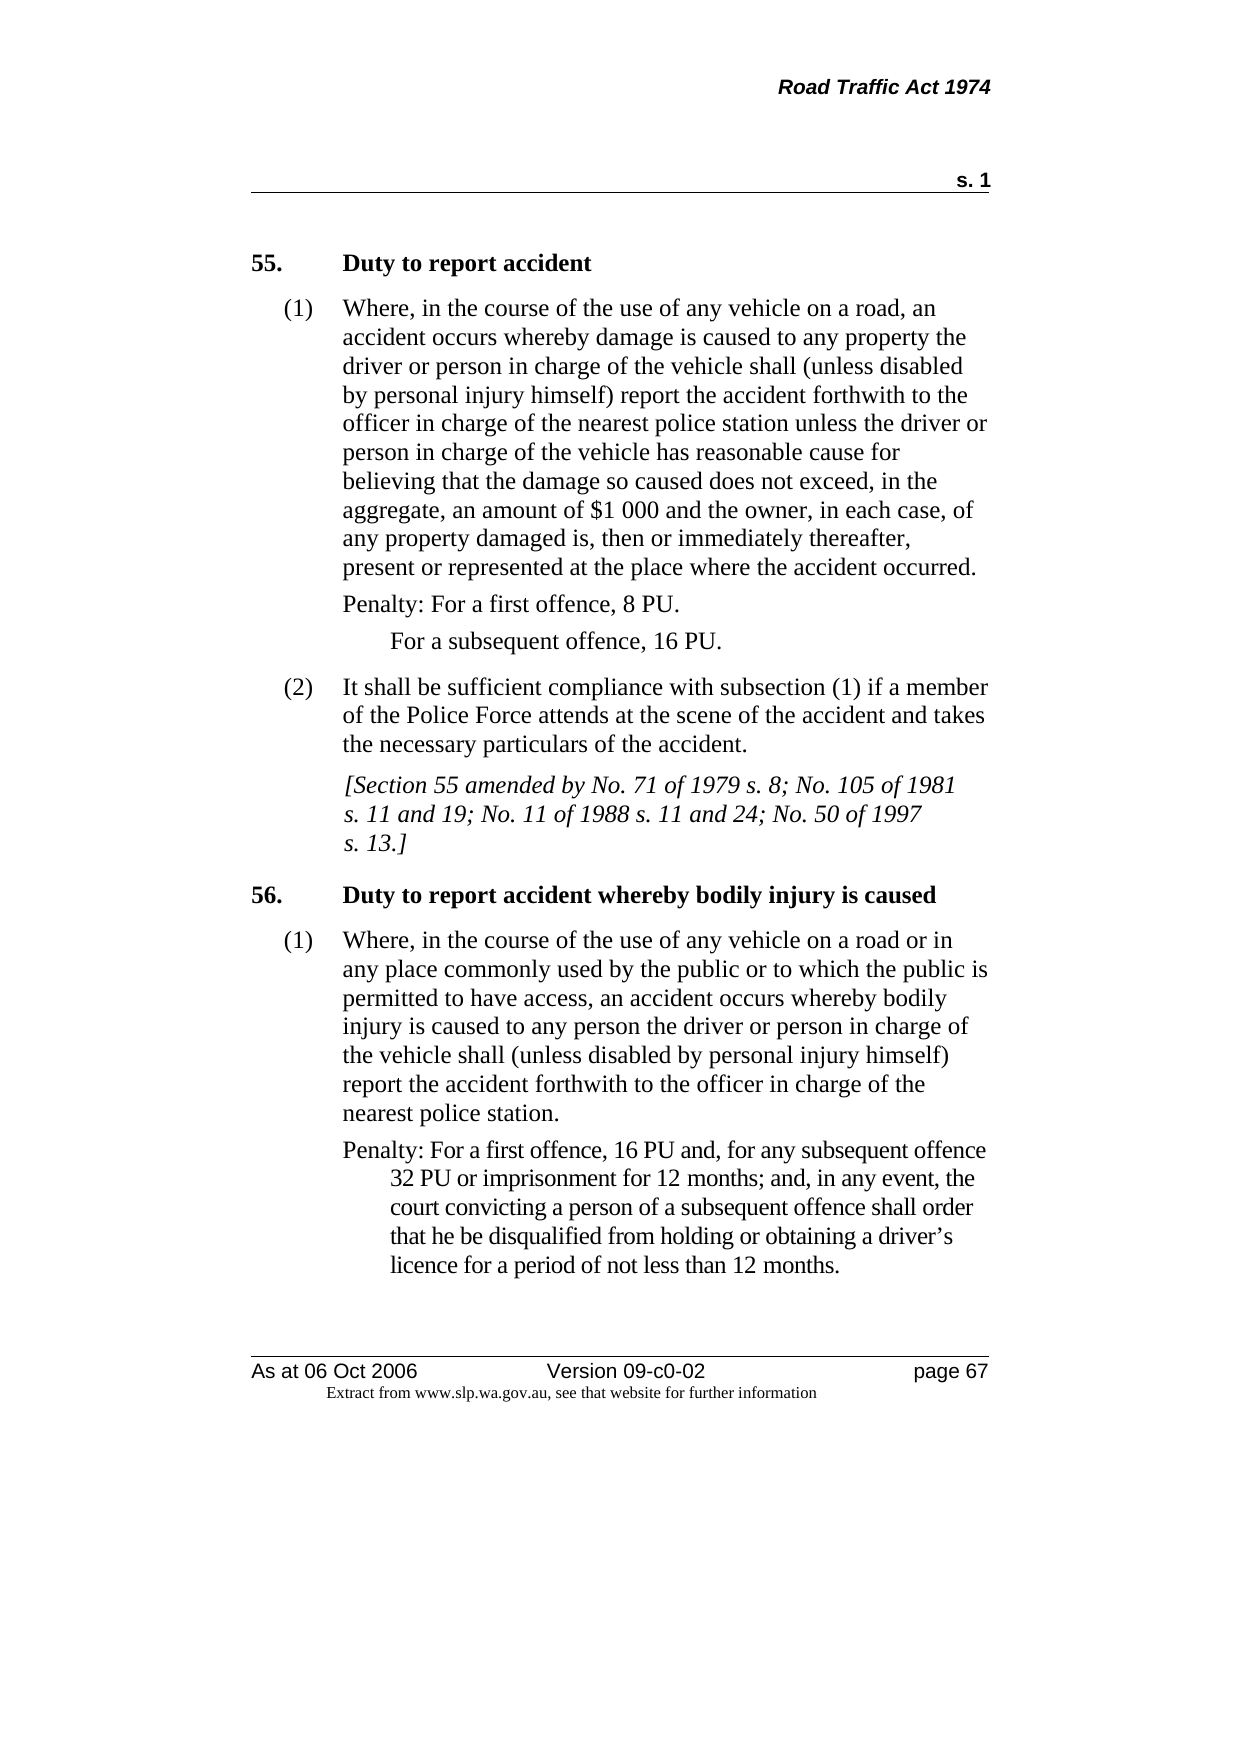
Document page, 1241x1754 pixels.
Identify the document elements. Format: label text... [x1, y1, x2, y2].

text For a subsequent offence, 16 PU. [251, 626, 989, 655]
text (2) It shall be sufficient compliance with subsection (1) if a member of the Police Force attends at the scene of the accident and takes the necessary particulars of the accident. [251, 672, 989, 758]
subtitle 55. Duty to report accident [251, 248, 989, 277]
subtitle 56. Duty to report accident whereby bodily injury is caused [251, 880, 989, 908]
text (1) Where, in the course of the use of any vehicle on a road, an accident occurs whereby damage is caused to any property the driver or person in charge of the vehicle shall (unless disabled by personal injury himself) report the accident forthwith to the officer in charge of the nearest police station unless the driver or person in charge of the vehicle has reasonable cause for believing that the damage so caused does not exceed, in the aggregate, an amount of $1 000 and the owner, in each case, of any property damaged is, then or immediately thereafter, present or represented at the place where the accident occurred. [251, 293, 989, 581]
text Penalty: For a first offence, 16 PU and, for any subsequent offence 32 PU or imprisonment for 12 months; and, in any event, the court convicting a person of a subsequent offence shall order that he be disqualified from holding or obtaining a driver’s licence for a period of not less than 12 months. [251, 1135, 989, 1278]
text (1) Where, in the course of the use of any vehicle on a road or in any place commonly used by the public or to which the public is permitted to have access, an accident occurs whereby bodily injury is caused to any person the driver or person in charge of the vehicle shall (unless disabled by personal injury himself) report the accident forthwith to the officer in charge of the nearest police station. [251, 925, 989, 1126]
text Penalty: For a first offence, 8 PU. [251, 589, 989, 618]
text [Section 55 amended by No. 71 of 1979 s. 8; No. 105 of 1981 s. 11 and 19; No. 11 of 1988 s. 11 and 24; No. 50 of 1997 s. 13.] [251, 771, 989, 857]
